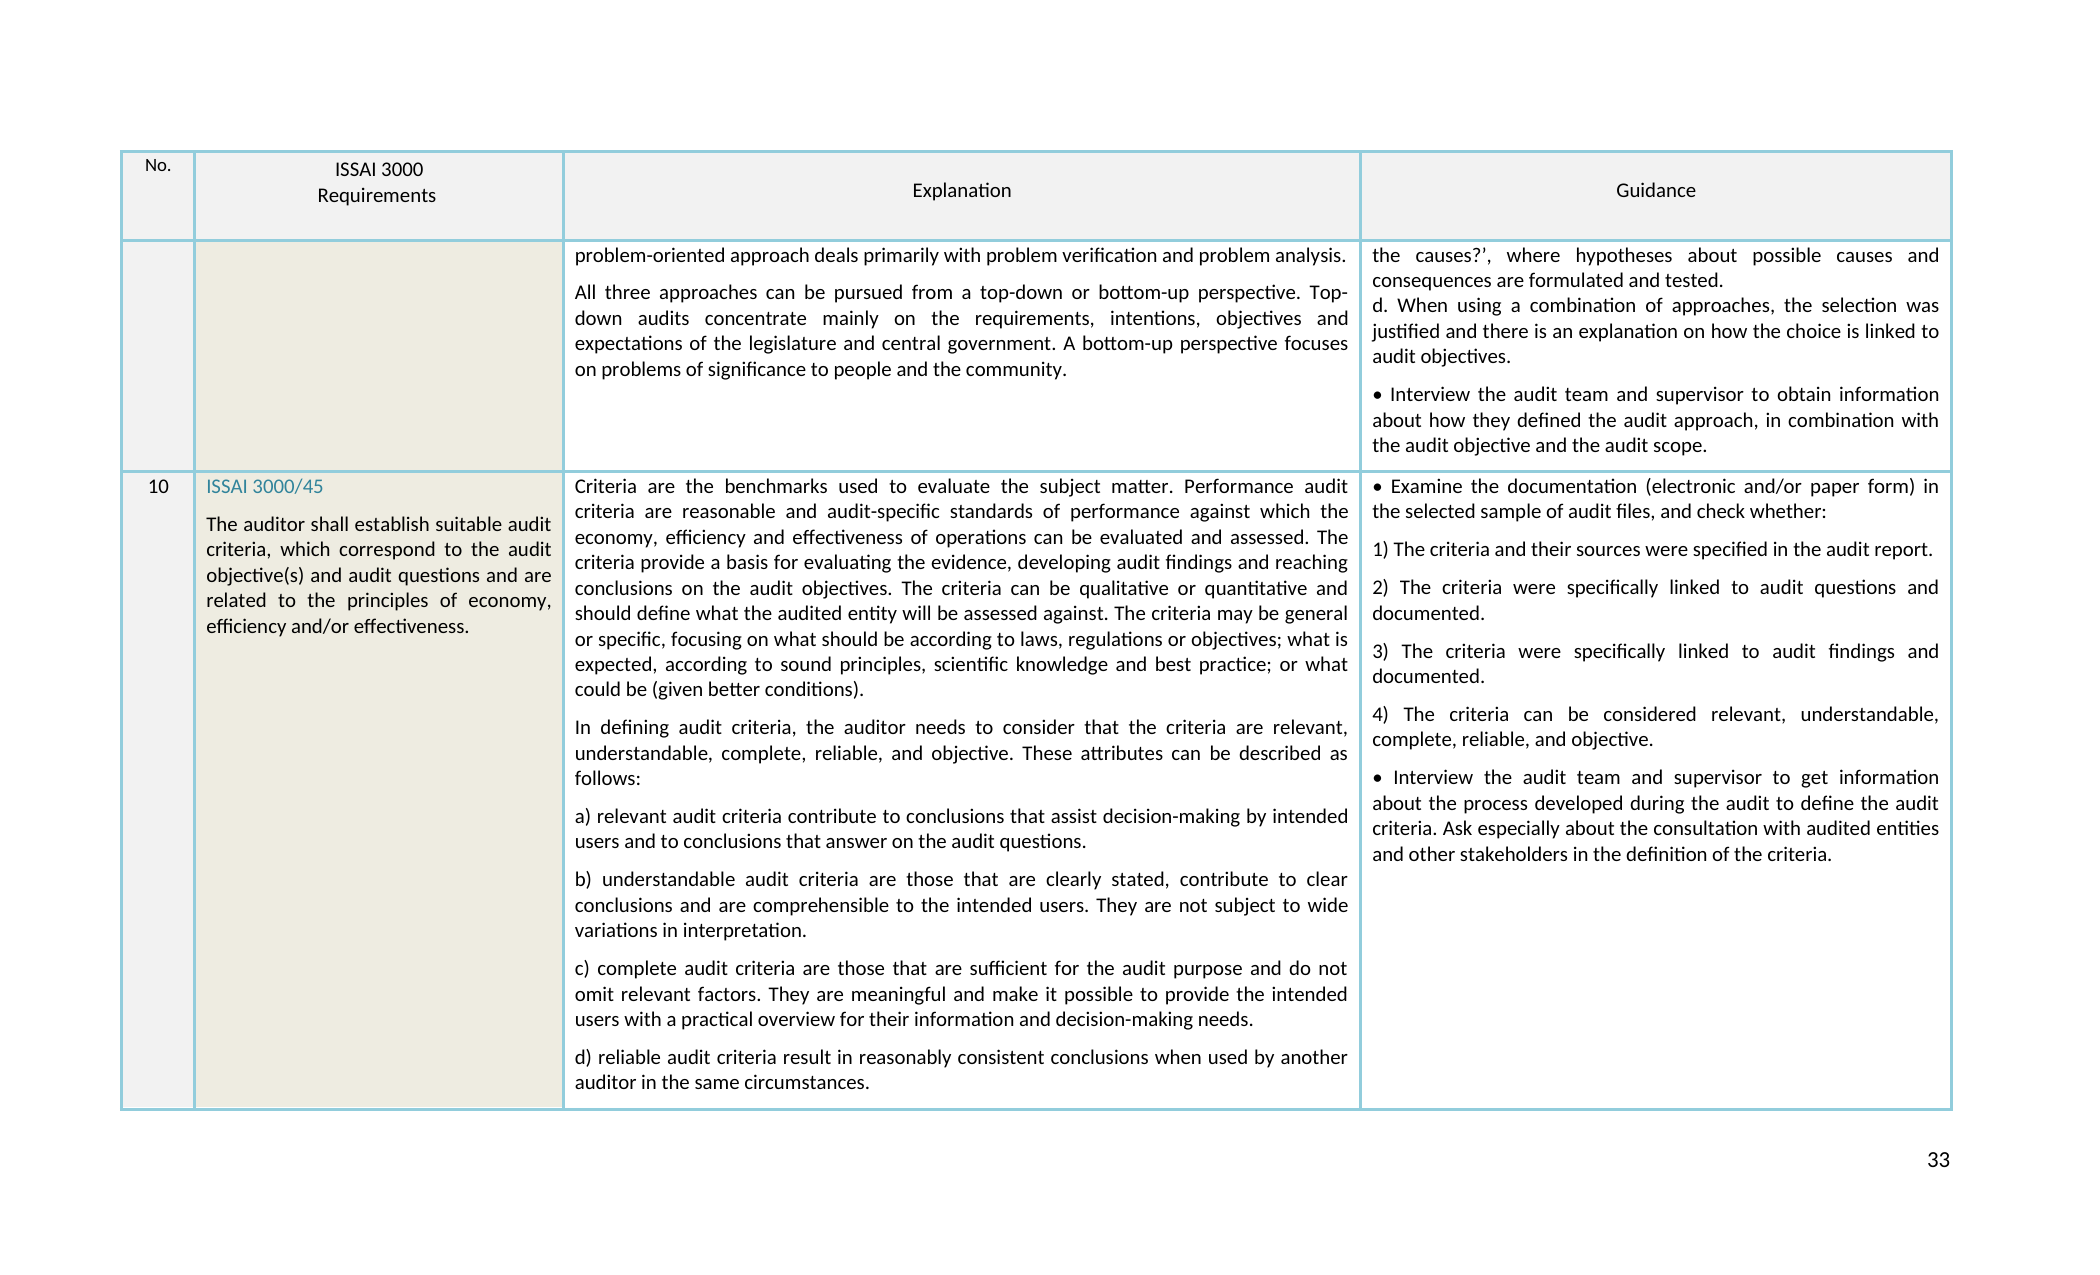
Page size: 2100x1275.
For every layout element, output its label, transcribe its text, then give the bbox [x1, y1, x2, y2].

table_header Explanation [565, 153, 1359, 239]
table_header ISSAI 3000 Requirements [196, 153, 562, 239]
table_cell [196, 473, 562, 1107]
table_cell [196, 242, 562, 470]
table_header No. [123, 153, 193, 239]
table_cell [1362, 473, 1950, 1107]
table_cell 10 [123, 473, 193, 1107]
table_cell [565, 473, 1359, 1107]
table_cell 9 [123, 242, 193, 470]
table_header Guidance [1362, 153, 1950, 239]
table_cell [565, 242, 1359, 470]
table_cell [1362, 242, 1950, 470]
